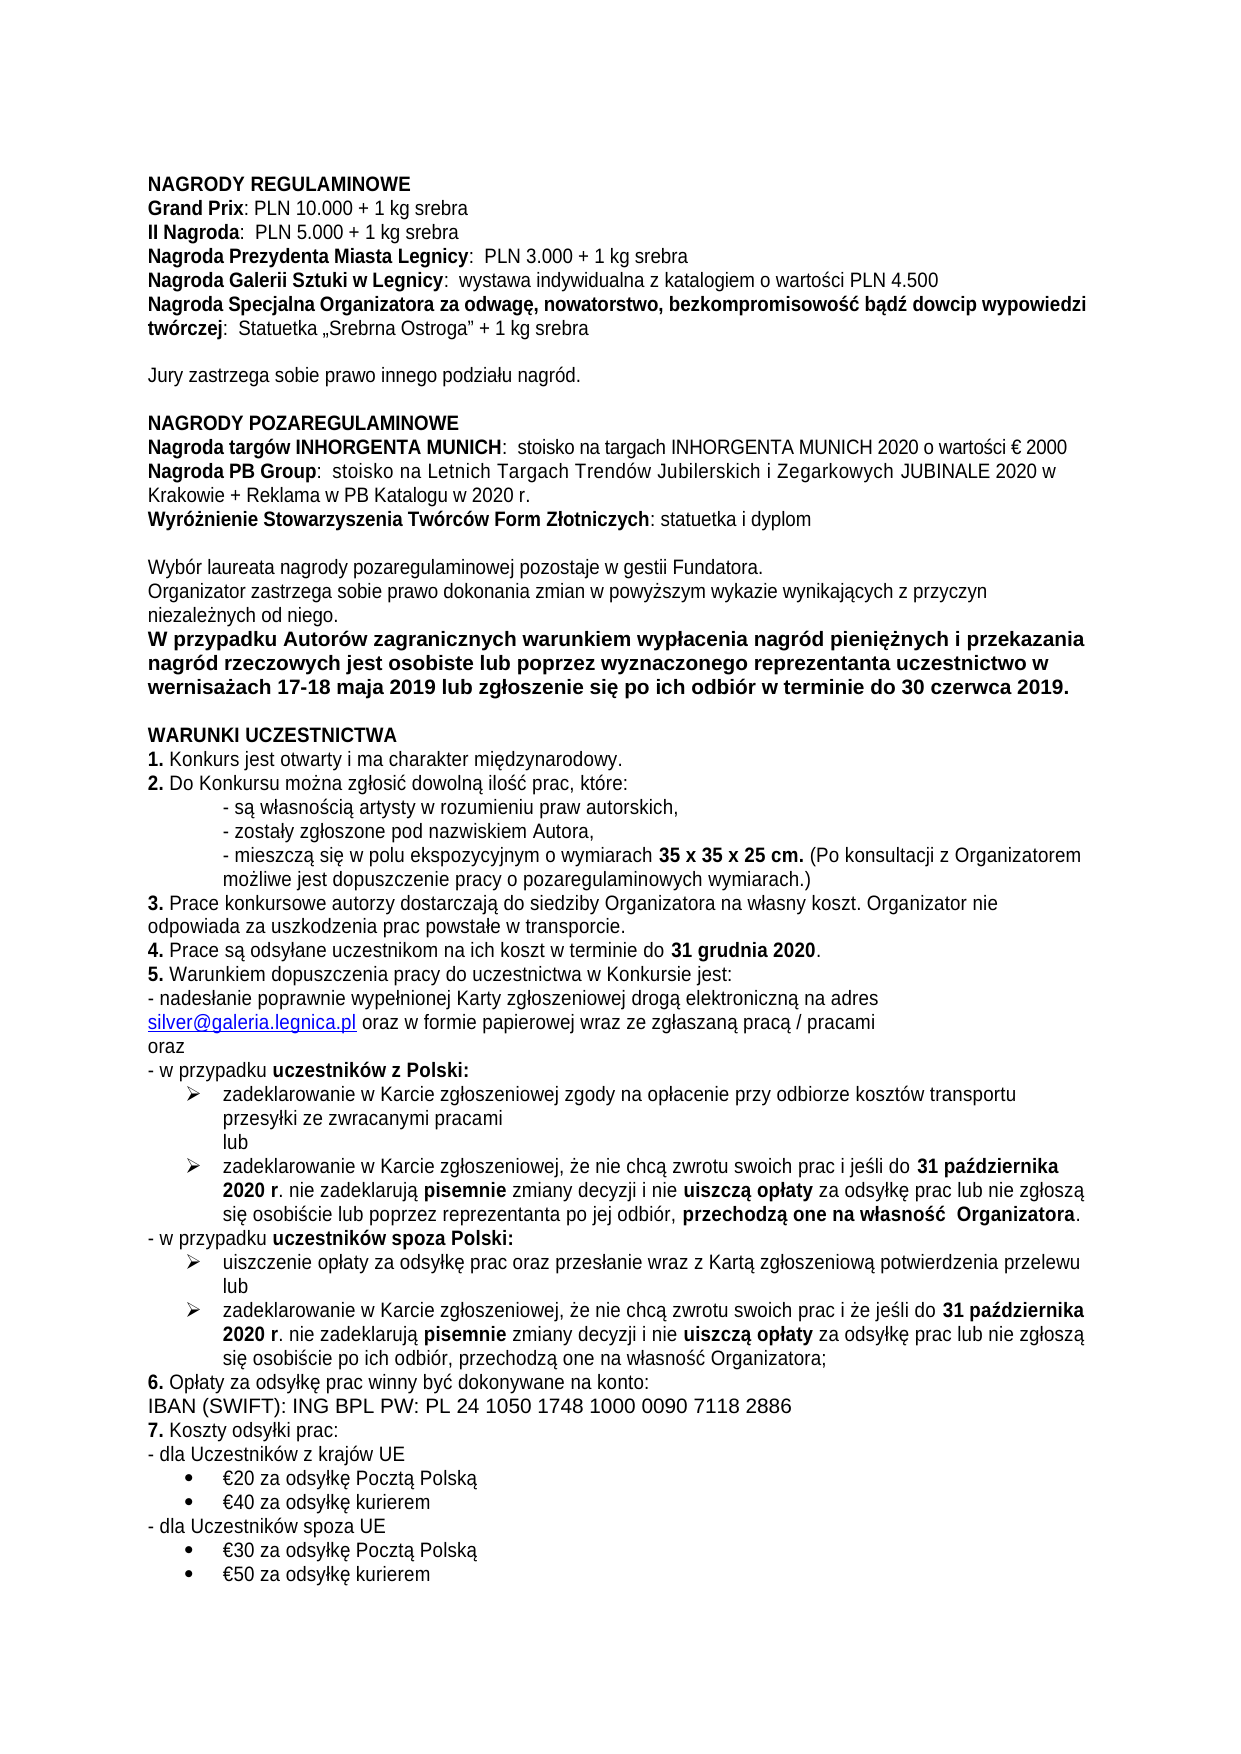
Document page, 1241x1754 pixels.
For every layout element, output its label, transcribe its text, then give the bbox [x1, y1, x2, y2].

list €40 za odsyłkę kurierem [185, 1490, 1093, 1514]
list zadeklarowanie w Karcie zgłoszeniowej, że nie chcą zwrotu swoich prac i jeśli do 31 października 2020 r. nie zadeklarują pisemnie zmiany decyzji i nie uiszczą opłaty za odsyłkę prac lub nie zgłoszą się osobiście lub poprzez reprezentanta po jej odbiór, przechodzą one na własność Organizatora. [185, 1154, 1093, 1226]
text - dla Uczestników z krajów UE [148, 1442, 1093, 1466]
list zadeklarowanie w Karcie zgłoszeniowej zgody na opłacenie przy odbiorze kosztów transportu przesyłki ze zwracanymi pracami [185, 1082, 1093, 1130]
text Nagroda Specjalna Organizatora za odwagę, nowatorstwo, bezkompromisowość bądź dowcip wypowiedzi twórczej: Statuetka „Srebrna Ostroga” + 1 kg srebra [148, 291, 1093, 339]
text - w przypadku uczestników spoza Polski: [148, 1226, 1093, 1250]
text Grand Prix: PLN 10.000 + 1 kg srebra [148, 196, 1093, 219]
text IBAN (SWIFT): ING BPL PW: PL 24 1050 1748 1000 0090 7118 2886 [148, 1394, 1093, 1418]
text - są własnością artysty w rozumieniu praw autorskich, [223, 794, 1093, 818]
text - dla Uczestników spoza UE [148, 1514, 1093, 1538]
text NAGRODY REGULAMINOWE [148, 172, 1093, 196]
text 2. Do Konkursu można zgłosić dowolną ilość prac, które: [148, 771, 1093, 794]
text Wybór laureata nagrody pozaregulaminowej pozostaje w gestii Fundatora. [148, 555, 1093, 579]
text - zostały zgłoszone pod nazwiskiem Autora, [223, 818, 1093, 842]
text Jury zastrzega sobie prawo innego podziału nagród. [148, 363, 1093, 387]
list zadeklarowanie w Karcie zgłoszeniowej, że nie chcą zwrotu swoich prac i że jeśli do 31 października 2020 r. nie zadeklarują pisemnie zmiany decyzji i nie uiszczą opłaty za odsyłkę prac lub nie zgłoszą się osobiście po ich odbiór, przechodzą one na własność Organizatora; [185, 1298, 1093, 1370]
text W przypadku Autorów zagranicznych warunkiem wypłacenia nagród pieniężnych i przekazania nagród rzeczowych jest osobiste lub poprzez wyznaczonego reprezentanta uczestnictwo w wernisażach 17-18 maja 2019 lub zgłoszenie się po ich odbiór w terminie do 30 czerwca 2019. [148, 627, 1093, 699]
text 7. Koszty odsyłki prac: [148, 1418, 1093, 1442]
text NAGRODY POZAREGULAMINOWE [148, 411, 1093, 435]
text 5. Warunkiem dopuszczenia pracy do uczestnictwa w Konkursie jest: [148, 962, 1093, 986]
text oraz [148, 1034, 1093, 1058]
list €20 za odsyłkę Pocztą Polską [185, 1466, 1093, 1490]
text Wyróżnienie Stowarzyszenia Twórców Form Złotniczych: statuetka i dyplom [148, 507, 1093, 531]
text Nagroda Galerii Sztuki w Legnicy: wystawa indywidualna z katalogiem o wartości PLN 4.500 [148, 267, 1093, 291]
text 4. Prace są odsyłane uczestnikom na ich koszt w terminie do 31 grudnia 2020. [148, 938, 1093, 962]
list uiszczenie opłaty za odsyłkę prac oraz przesłanie wraz z Kartą zgłoszeniową potwierdzenia przelewu lub [185, 1250, 1093, 1298]
text Nagroda Prezydenta Miasta Legnicy: PLN 3.000 + 1 kg srebra [148, 243, 1093, 267]
list €30 za odsyłkę Pocztą Polską [185, 1538, 1093, 1562]
text Organizator zastrzega sobie prawo dokonania zmian w powyższym wykazie wynikających z przyczyn niezależnych od niego. [148, 579, 1093, 627]
text - w przypadku uczestników z Polski: [148, 1058, 1093, 1082]
text - nadesłanie poprawnie wypełnionej Karty zgłoszeniowej drogą elektroniczną na adres silver@galeria.legnica.pl oraz w formie papierowej wraz ze zgłaszaną pracą / pracami [148, 986, 1093, 1034]
text 6. Opłaty za odsyłkę prac winny być dokonywane na konto: [148, 1370, 1093, 1394]
text 1. Konkurs jest otwarty i ma charakter międzynarodowy. [148, 747, 1093, 771]
text lub [223, 1130, 1093, 1154]
text 3. Prace konkursowe autorzy dostarczają do siedziby Organizatora na własny koszt. Organizator nie odpowiada za uszkodzenia prac powstałe w transporcie. [148, 890, 1093, 938]
text WARUNKI UCZESTNICTWA [148, 723, 1093, 747]
text II Nagroda: PLN 5.000 + 1 kg srebra [148, 219, 1093, 243]
text - mieszczą się w polu ekspozycyjnym o wymiarach 35 x 35 x 25 cm. (Po konsultacji z Organizatorem możliwe jest dopuszczenie pracy o pozaregulaminowych wymiarach.) [223, 842, 1093, 890]
text Nagroda PB Group: stoisko na Letnich Targach Trendów Jubilerskich i Zegarkowych JUBINALE 2020 w Krakowie + Reklama w PB Katalogu w 2020 r. [148, 459, 1093, 507]
list €50 za odsyłkę kurierem [185, 1562, 1093, 1586]
text Nagroda targów INHORGENTA MUNICH: stoisko na targach INHORGENTA MUNICH 2020 o wartości € 2000 [148, 435, 1093, 459]
